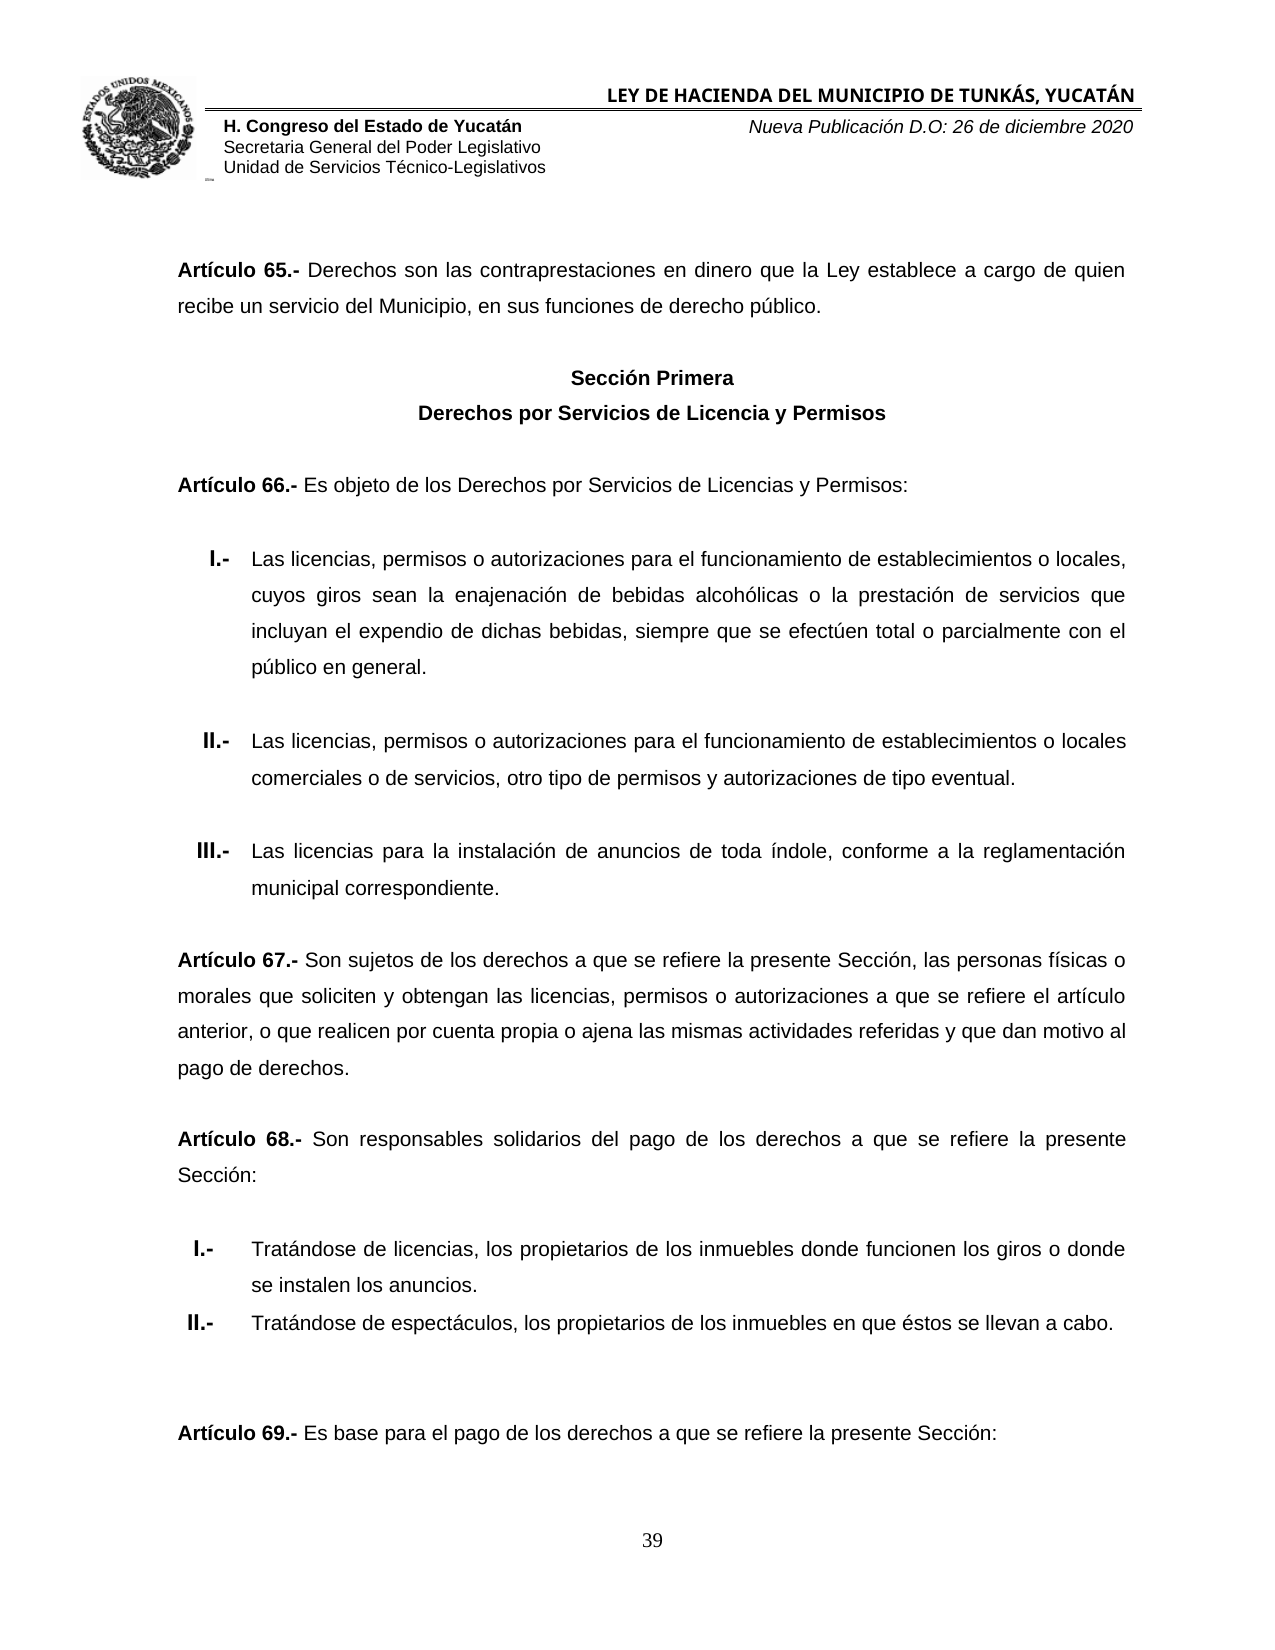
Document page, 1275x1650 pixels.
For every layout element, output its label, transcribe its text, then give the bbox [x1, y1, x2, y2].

text Artículo 66.- Es objeto de los Derechos por Servicios de Licencias y Permisos: [177, 473, 1127, 497]
text Sección Primera [177, 365, 1127, 389]
text Artículo 68.- Son responsables solidarios del pago de los derechos a que se refiere la presente Sección: [177, 1127, 1127, 1187]
list Las licencias, permisos o autorizaciones para el funcionamiento de establecimientos o locales comerciales o de servicios, otro tipo de permisos y autorizaciones de tipo eventual. [229, 727, 1127, 789]
list Tratándose de licencias, los propietarios de los inmuebles donde funcionen los giros o donde se instalen los anuncios. [213, 1235, 1127, 1297]
text Derechos por Servicios de Licencia y Permisos [177, 401, 1127, 425]
text Artículo 65.- Derechos son las contraprestaciones en dinero que la Ley establece a cargo de quien recibe un servicio del Municipio, en sus funciones de derecho público. [177, 257, 1127, 317]
text Artículo 69.- Es base para el pago de los derechos a que se refiere la presente Sección: [177, 1421, 1127, 1444]
list Las licencias para la instalación de anuncios de toda índole, conforme a la reglamentación municipal correspondiente. [229, 837, 1127, 899]
text Artículo 67.- Son sujetos de los derechos a que se refiere la presente Sección, las personas físicas o morales que soliciten y obtengan las licencias, permisos o autorizaciones a que se refiere el artículo anterior, o que realicen por cuenta propia o ajena las mismas actividades referidas y que dan motivo al pago de derechos. [177, 947, 1127, 1079]
list Tratándose de espectáculos, los propietarios de los inmuebles en que éstos se llevan a cabo. [213, 1309, 1127, 1336]
list Las licencias, permisos o autorizaciones para el funcionamiento de establecimientos o locales, cuyos giros sean la enajenación de bebidas alcohólicas o la prestación de servicios que incluyan el expendio de dichas bebidas, siempre que se efectúen total o parcialmente con el público en general. [229, 545, 1127, 679]
